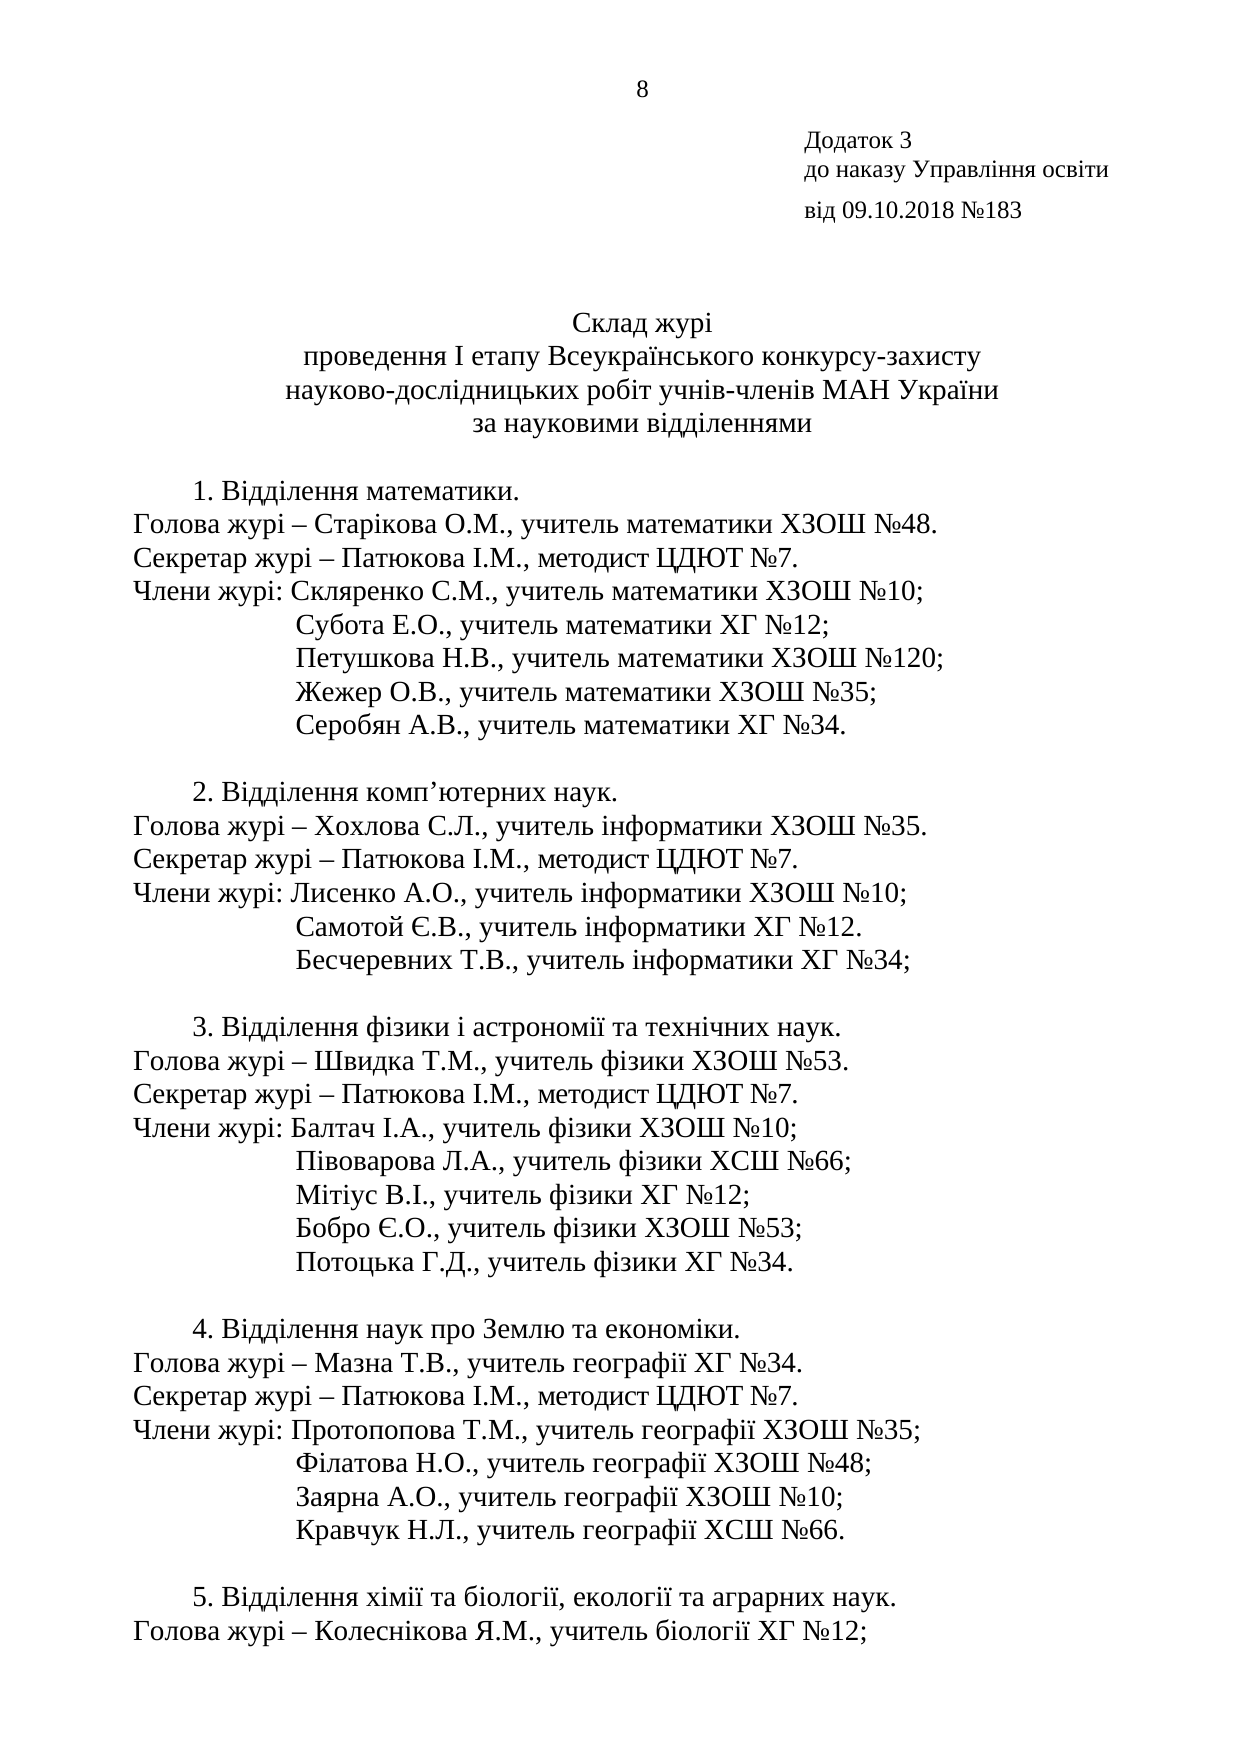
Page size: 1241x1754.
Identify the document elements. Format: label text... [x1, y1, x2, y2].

text 1. Відділення математики. [133, 473, 1152, 506]
text 3. Відділення фізики і астрономії та технічних наук. [133, 1009, 1152, 1043]
text Члени журі: Балтач І.А., учитель фізики ХЗОШ №10; [133, 1110, 1152, 1143]
text Мітіус В.І., учитель фізики ХГ №12; [133, 1177, 1152, 1211]
text Члени журі: Протопопова Т.М., учитель географії ХЗОШ №35; [133, 1412, 1152, 1445]
text Голова журі – Мазна Т.В., учитель географії ХГ №34. [133, 1345, 1152, 1378]
text Голова журі – Старікова О.М., учитель математики ХЗОШ №48. [133, 506, 1152, 540]
text Бесчеревних Т.В., учитель інформатики ХГ №34; [133, 942, 1152, 976]
text 5. Відділення хімії та біології, екології та аграрних наук. [133, 1579, 1152, 1613]
text Члени журі: Лисенко А.О., учитель інформатики ХЗОШ №10; [133, 875, 1152, 909]
text Голова журі – Швидка Т.М., учитель фізики ХЗОШ №53. [133, 1043, 1152, 1076]
text Кравчук Н.Л., учитель географії ХСШ №66. [133, 1512, 1152, 1546]
text 4. Відділення наук про Землю та економіки. [133, 1311, 1152, 1345]
text Секретар журі – Патюкова І.М., методист ЦДЮТ №7. [133, 842, 1152, 875]
text Секретар журі – Патюкова І.М., методист ЦДЮТ №7. [133, 1378, 1152, 1412]
text Голова журі – Хохлова С.Л., учитель інформатики ХЗОШ №35. [133, 808, 1152, 842]
text Субота Е.О., учитель математики ХГ №12; [133, 607, 1152, 640]
text науково-дослідницьких робіт учнів-членів МАН України [133, 372, 1152, 406]
text Півоварова Л.А., учитель фізики ХСШ №66; [133, 1143, 1152, 1177]
text Бобро Є.О., учитель фізики ХЗОШ №53; [133, 1211, 1152, 1244]
text Самотой Є.В., учитель інформатики ХГ №12. [133, 909, 1152, 942]
text Голова журі – Колеснікова Я.М., учитель біології ХГ №12; [133, 1613, 1152, 1647]
text Секретар журі – Патюкова І.М., методист ЦДЮТ №7. [133, 540, 1152, 573]
text Заярна А.О., учитель географії ХЗОШ №10; [133, 1479, 1152, 1512]
text за науковими відділеннями [133, 406, 1152, 439]
text Петушкова Н.В., учитель математики ХЗОШ №120; [133, 640, 1152, 674]
text Склад журі [133, 305, 1152, 338]
text Серобян А.В., учитель математики ХГ №34. [133, 707, 1152, 741]
text Потоцька Г.Д., учитель фізики ХГ №34. [133, 1244, 1152, 1278]
text Філатова Н.О., учитель географії ХЗОШ №48; [133, 1445, 1152, 1479]
text проведення І етапу Всеукраїнського конкурсу-захисту [133, 338, 1152, 372]
text 2. Відділення комп’ютерних наук. [133, 774, 1152, 808]
text Жежер О.В., учитель математики ХЗОШ №35; [133, 674, 1152, 707]
text Члени журі: Скляренко С.М., учитель математики ХЗОШ №10; [133, 573, 1152, 607]
text Секретар журі – Патюкова І.М., методист ЦДЮТ №7. [133, 1076, 1152, 1110]
